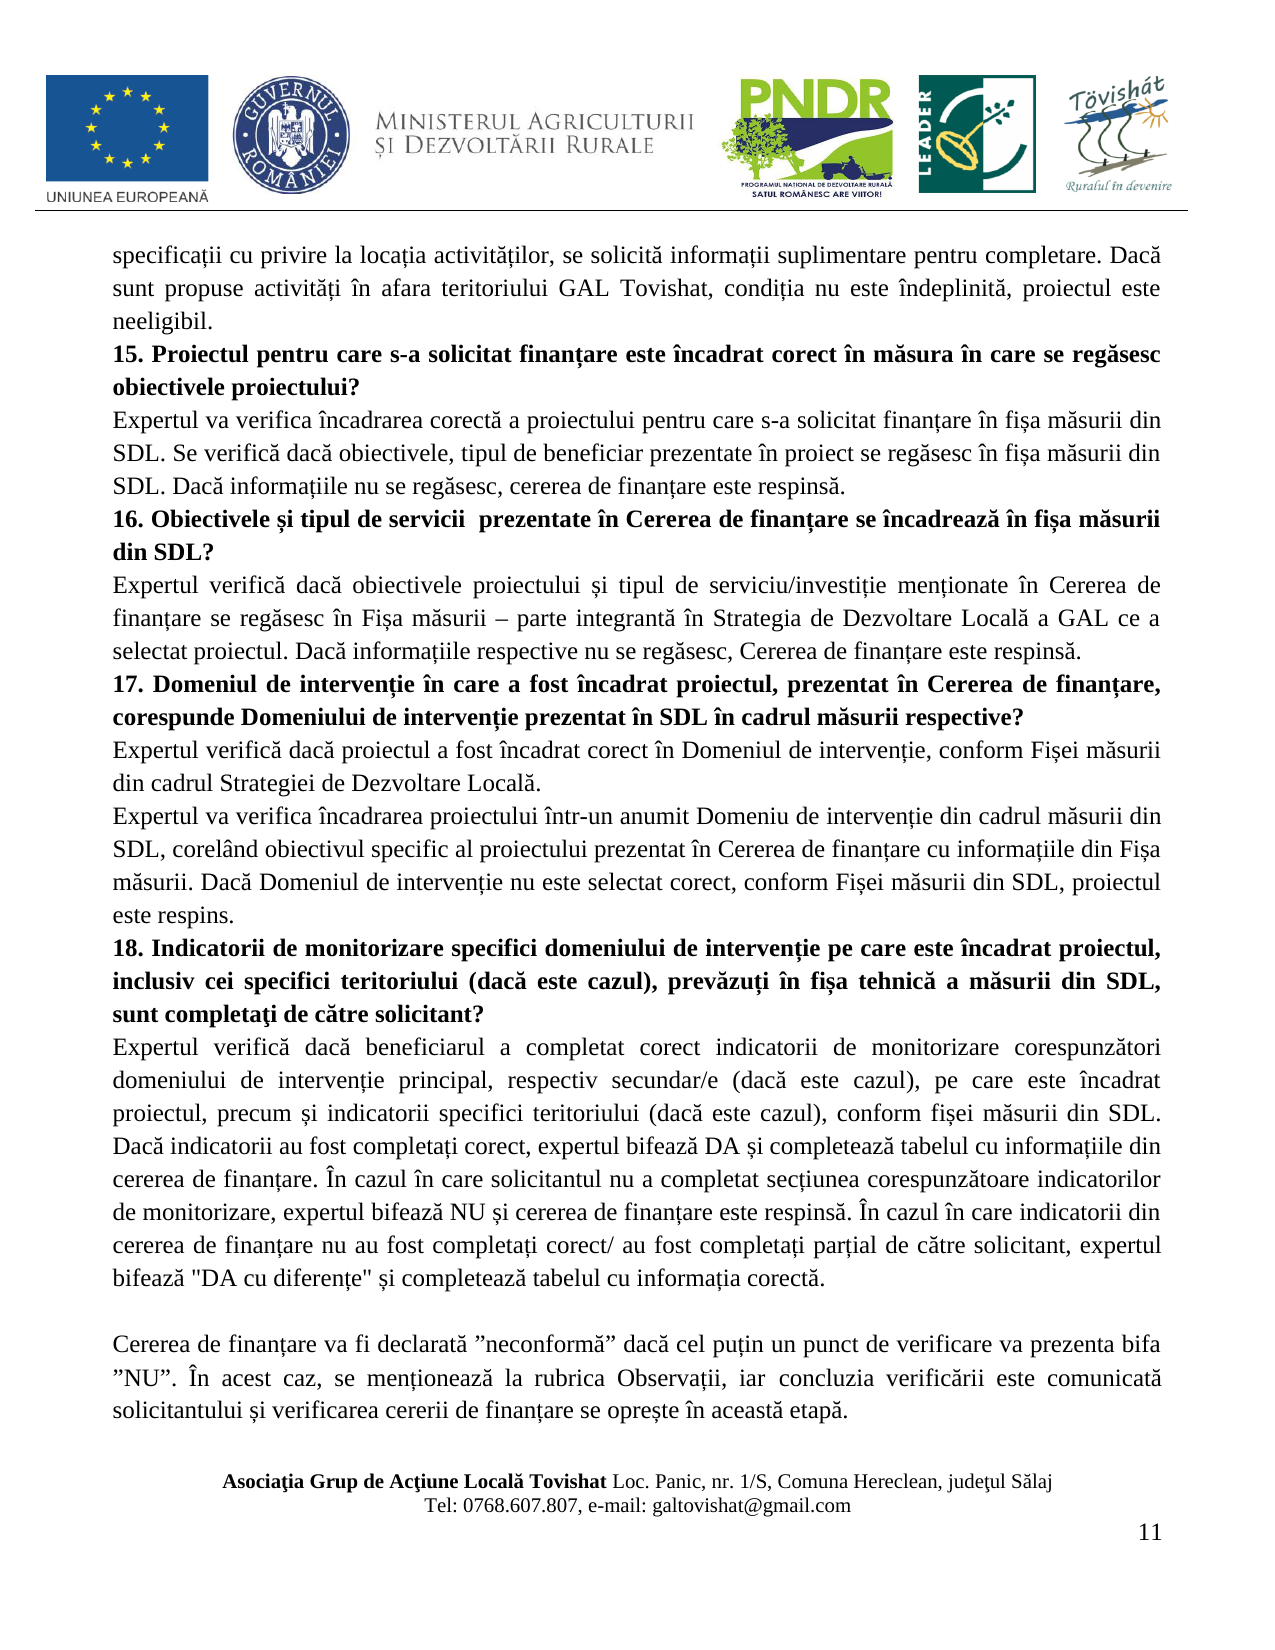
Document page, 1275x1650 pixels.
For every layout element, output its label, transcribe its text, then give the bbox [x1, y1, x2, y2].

text Expertul va verifica încadrarea proiectului într-un anumit Domeniu de intervenție din cadrul măsurii din SDL, corelând obiectivul specific al proiectului prezentat în Cererea de finanțare cu informațiile din Fișa măsurii. Dacă Domeniul de intervenție nu este selectat corect, conform Fișei măsurii din SDL, proiectul este respins. [112, 801, 1162, 929]
picture [1058, 75, 1177, 193]
text Expertul verifică dacă beneficiarul a completat corect indicatorii de monitorizare corespunzători domeniului de intervenție principal, respectiv secundar/e (dacă este cazul), pe care este încadrat proiectul, precum și indicatorii specifici teritoriului (dacă este cazul), conform fișei măsurii din SDL. Dacă indicatorii au fost completați corect, expertul bifează DA și completează tabelul cu informațiile din cererea de finanțare. În cazul în care solicitantul nu a completat secțiunea corespunzătoare indicatorilor de monitorizare, expertul bifează NU și cererea de finanțare este respinsă. În cazul în care indicatorii din cererea de finanțare nu au fost completați corect/ au fost completați parțial de către solicitant, expertul bifează "DA cu diferențe" și completează tabelul cu informația corectă. [112, 1032, 1162, 1292]
text Expertul verifică dacă proiectul a fost încadrat corect în Domeniul de intervenție, conform Fișei măsurii din cadrul Strategiei de Dezvoltare Locală. [112, 735, 1162, 797]
text 17. Domeniul de intervenție în care a fost încadrat proiectul, prezentat în Cererea de finanțare, corespunde Domeniului de intervenție prezentat în SDL în cadrul măsurii respective? [112, 669, 1162, 731]
text Expertul va verifica încadrarea corectă a proiectului pentru care s-a solicitat finanțare în fișa măsurii din SDL. Se verifică dacă obiectivele, tipul de beneficiar prezentate în proiect se regăsesc în fișa măsurii din SDL. Dacă informațiile nu se regăsesc, cererea de finanțare este respinsă. [112, 405, 1162, 500]
text 15. Proiectul pentru care s-a solicitat finanțare este încadrat corect în măsura în care se regăsesc obiectivele proiectului? [112, 339, 1162, 401]
picture [918, 75, 1036, 193]
text Expertul verifică dacă obiectivele proiectului și tipul de serviciu/investiție menționate în Cererea de finanțare se regăsesc în Fișa măsurii – parte integrantă în Strategia de Dezvoltare Locală a GAL ce a selectat proiectul. Dacă informațiile respective nu se regăsesc, Cererea de finanțare este respinsă. [112, 570, 1162, 665]
text Cererea de finanțare va fi declarată ”neconformă” dacă cel puțin un punct de verificare va prezenta bifa ”NU”. În acest caz, se menționează la rubrica Observații, iar concluzia verificării este comunicată solicitantului și verificarea cererii de finanțare se oprește în această etapă. [112, 1329, 1162, 1424]
picture [45, 75, 209, 202]
text 16. Obiectivele și tipul de servicii prezentate în Cererea de finanțare se încadrează în fișa măsurii din SDL? [112, 504, 1162, 566]
text 18. Indicatorii de monitorizare specifici domeniului de intervenție pe care este încadrat proiectul, inclusiv cei specifici teritoriului (dacă este cazul), prevăzuți în fișa tehnică a măsurii din SDL, sunt completaţi de către solicitant? [112, 933, 1162, 1028]
